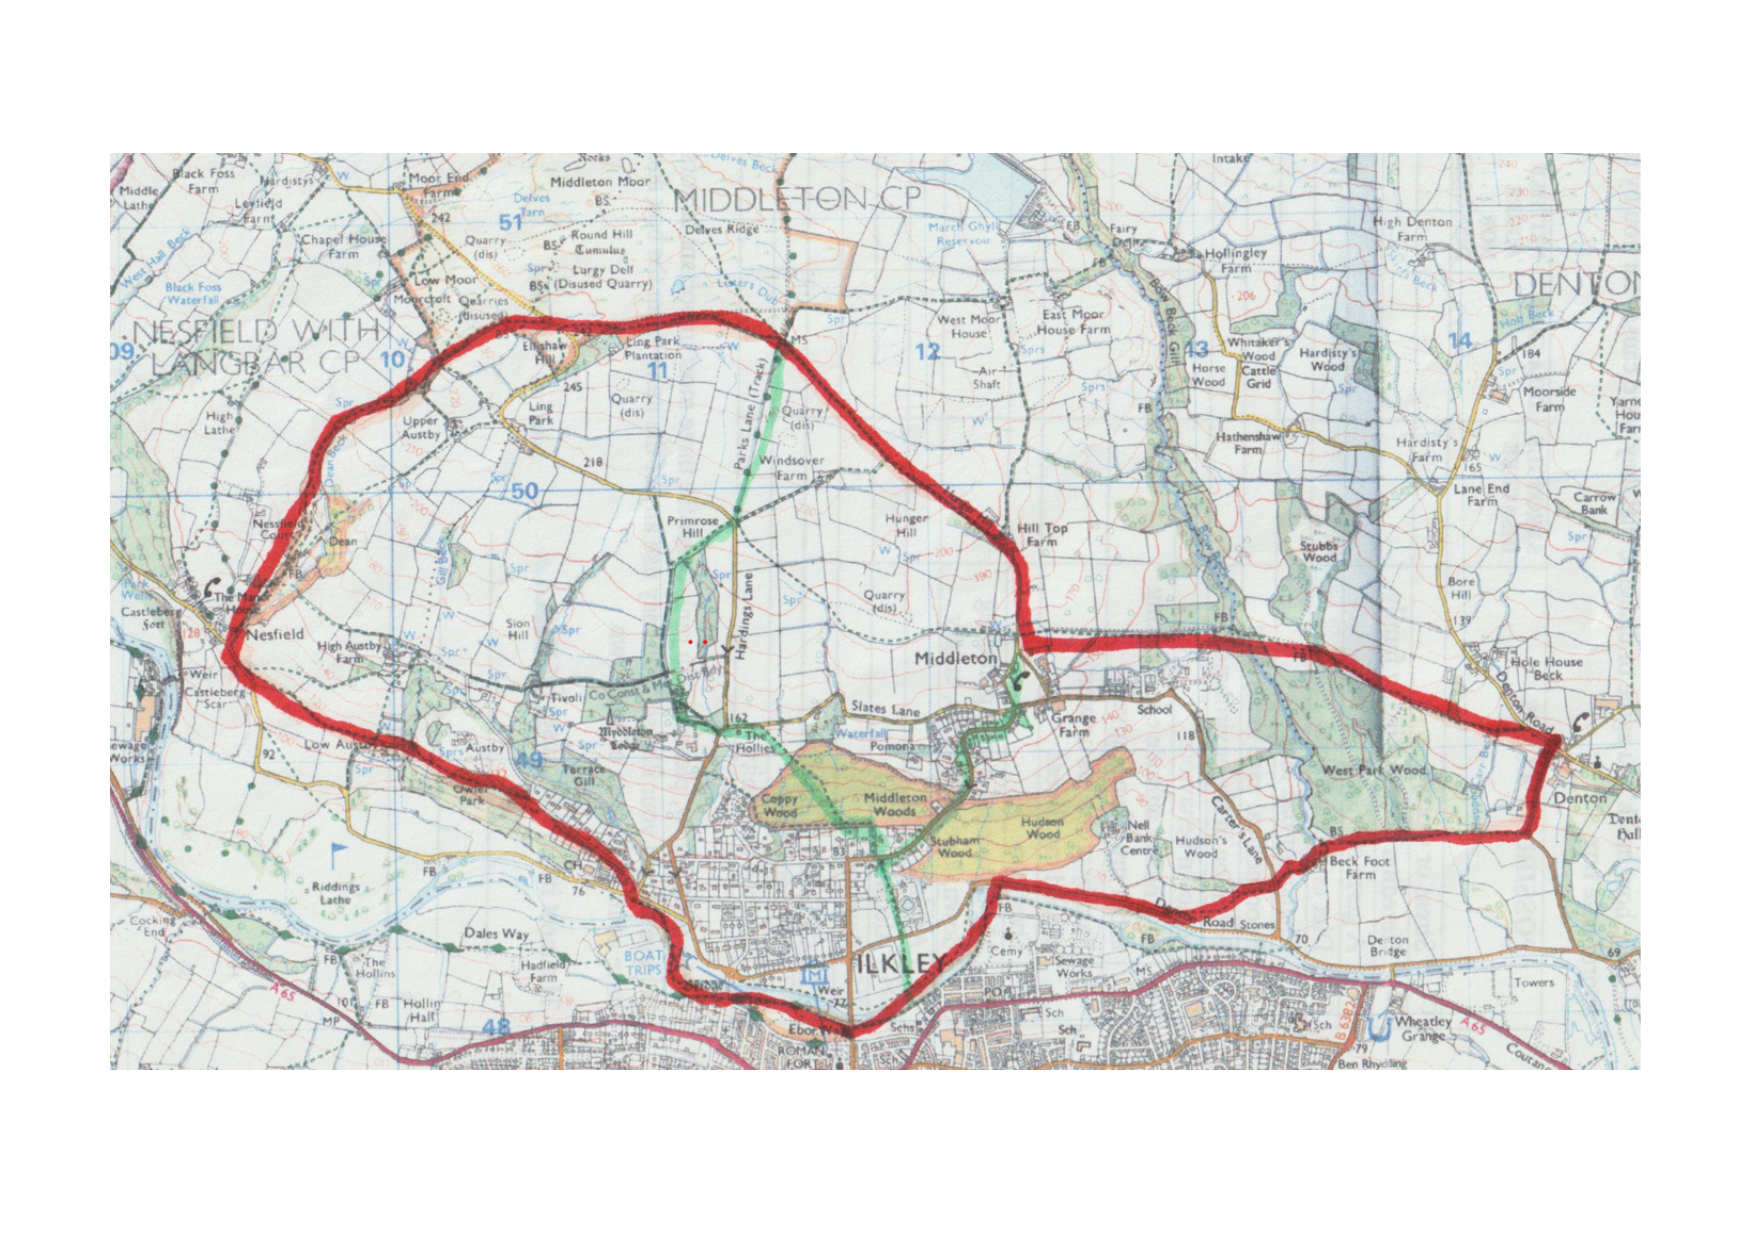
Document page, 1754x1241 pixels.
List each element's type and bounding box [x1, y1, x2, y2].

picture [109, 153, 1638, 1068]
